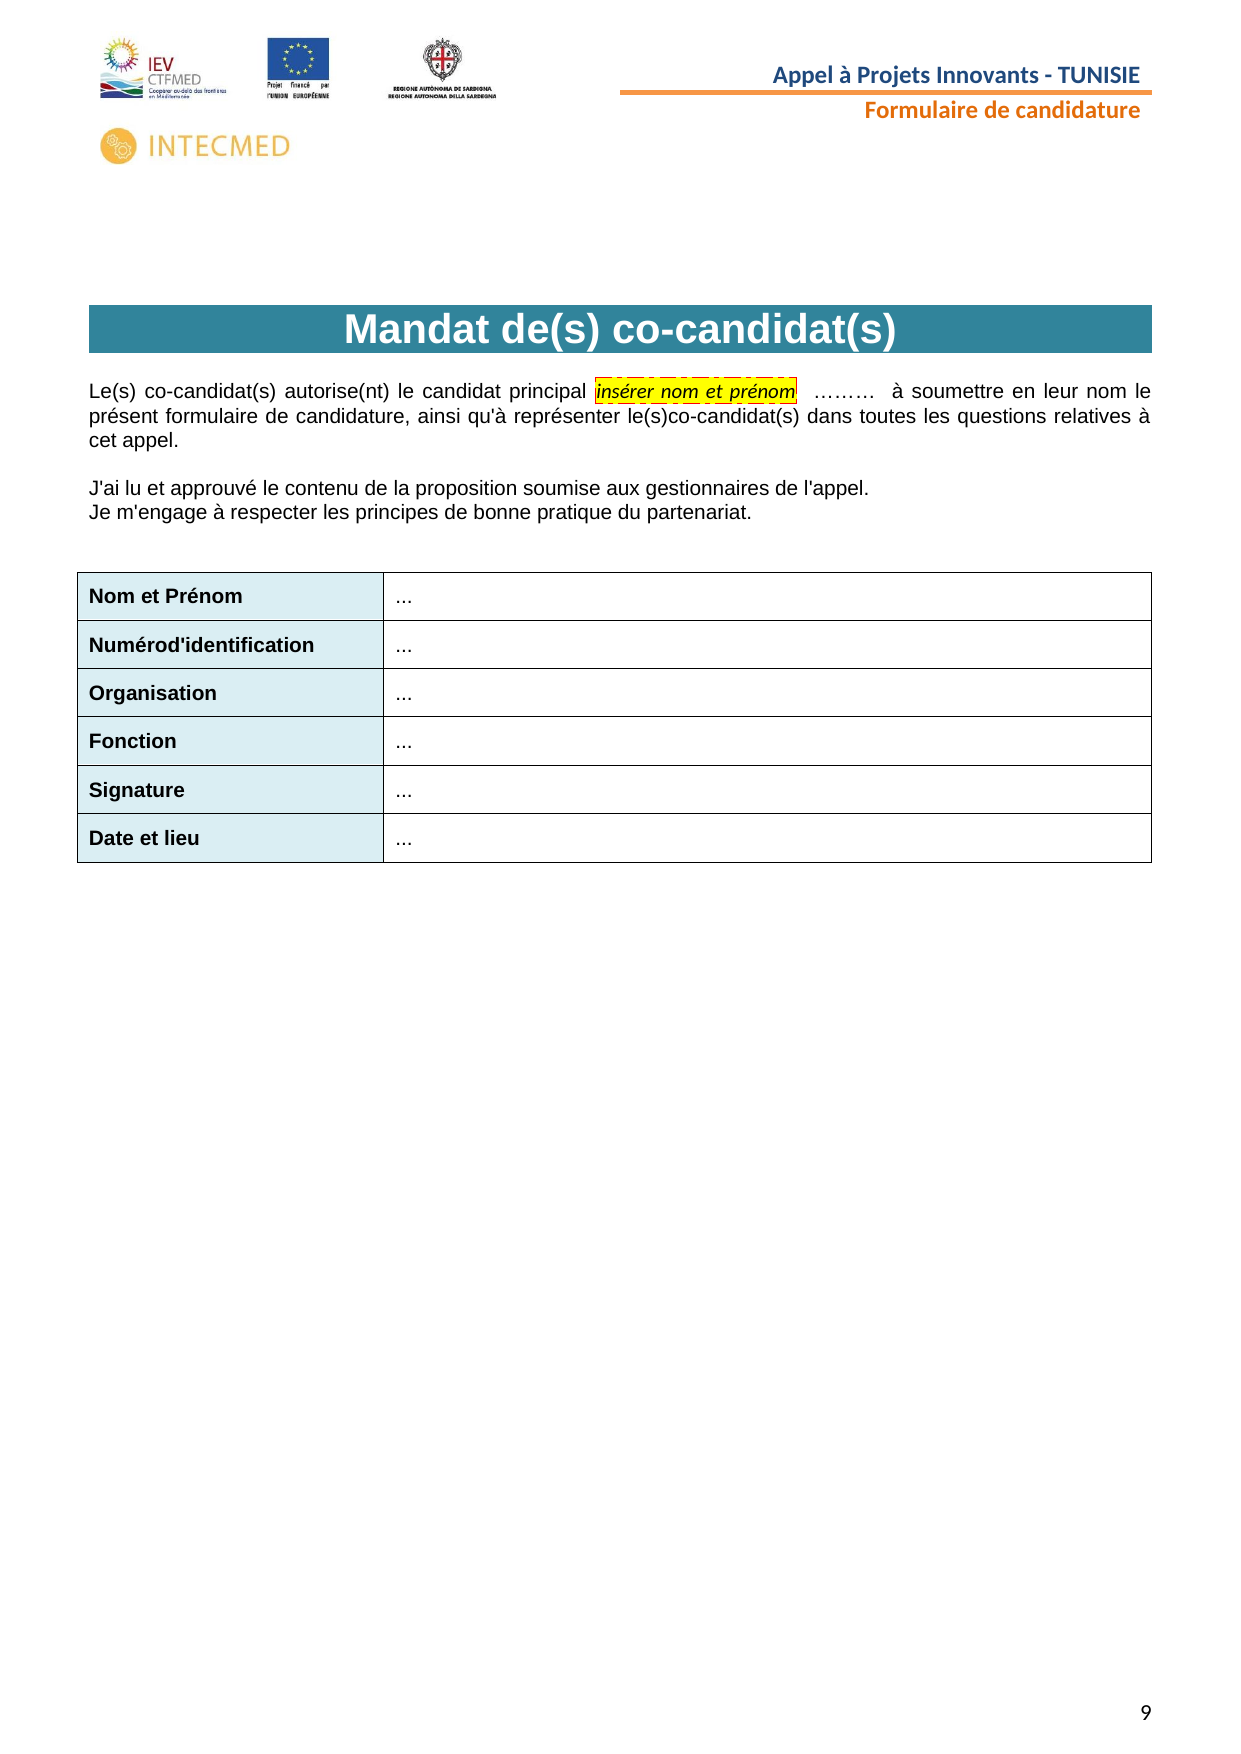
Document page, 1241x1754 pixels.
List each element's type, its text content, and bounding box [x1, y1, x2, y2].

table_cell ... [384, 766, 1151, 813]
table_cell ... [384, 669, 1151, 716]
text Je m'engage à respecter les principes de bonne pratique du partenariat. [89, 500, 1152, 524]
table_cell ... [384, 717, 1151, 764]
table_cell Organisation [78, 669, 383, 716]
table_header ... [384, 573, 1151, 619]
text Mandat de(s) co-candidat(s) [89, 305, 1152, 353]
table_cell Fonction [78, 717, 383, 764]
text Le(s) co-candidat(s) autorise(nt) le candidat principal insérer nom et prénom ……… à soumettre en leur nom le présent formulaire de candidature, ainsi qu'à représenter le(s)co-candidat(s) dans toutes les questions relatives à cet appel. [89, 377, 1152, 452]
picture [100, 31, 497, 165]
table_header Nom et Prénom [78, 573, 383, 619]
text J'ai lu et approuvé le contenu de la proposition soumise aux gestionnaires de l'appel. [89, 476, 1152, 500]
table_cell Signature [78, 766, 383, 813]
table_cell Date et lieu [78, 814, 383, 862]
table_cell ... [384, 621, 1151, 668]
table_cell ... [384, 814, 1151, 862]
table_cell Numérod'identification [78, 621, 383, 668]
